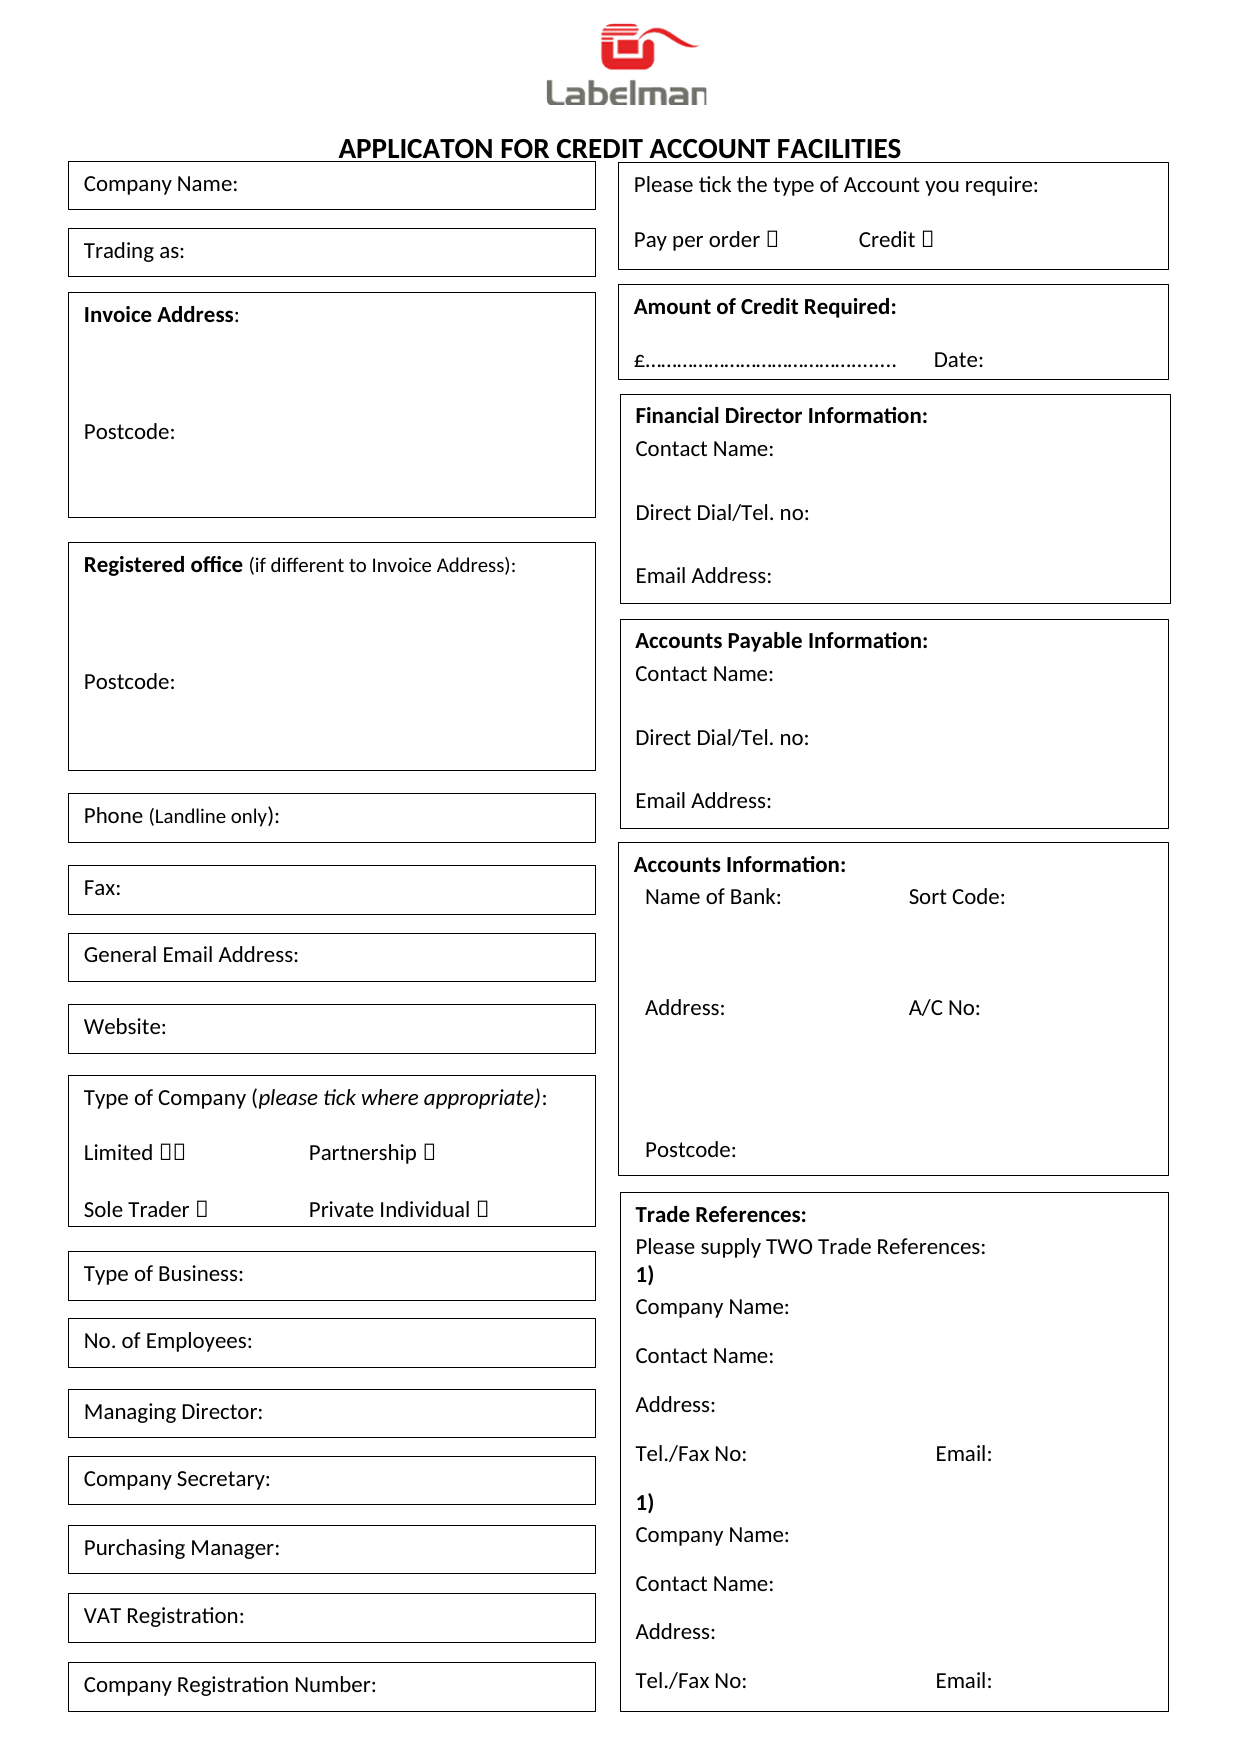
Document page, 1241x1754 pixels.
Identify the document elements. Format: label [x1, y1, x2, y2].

picture [546, 23, 707, 105]
